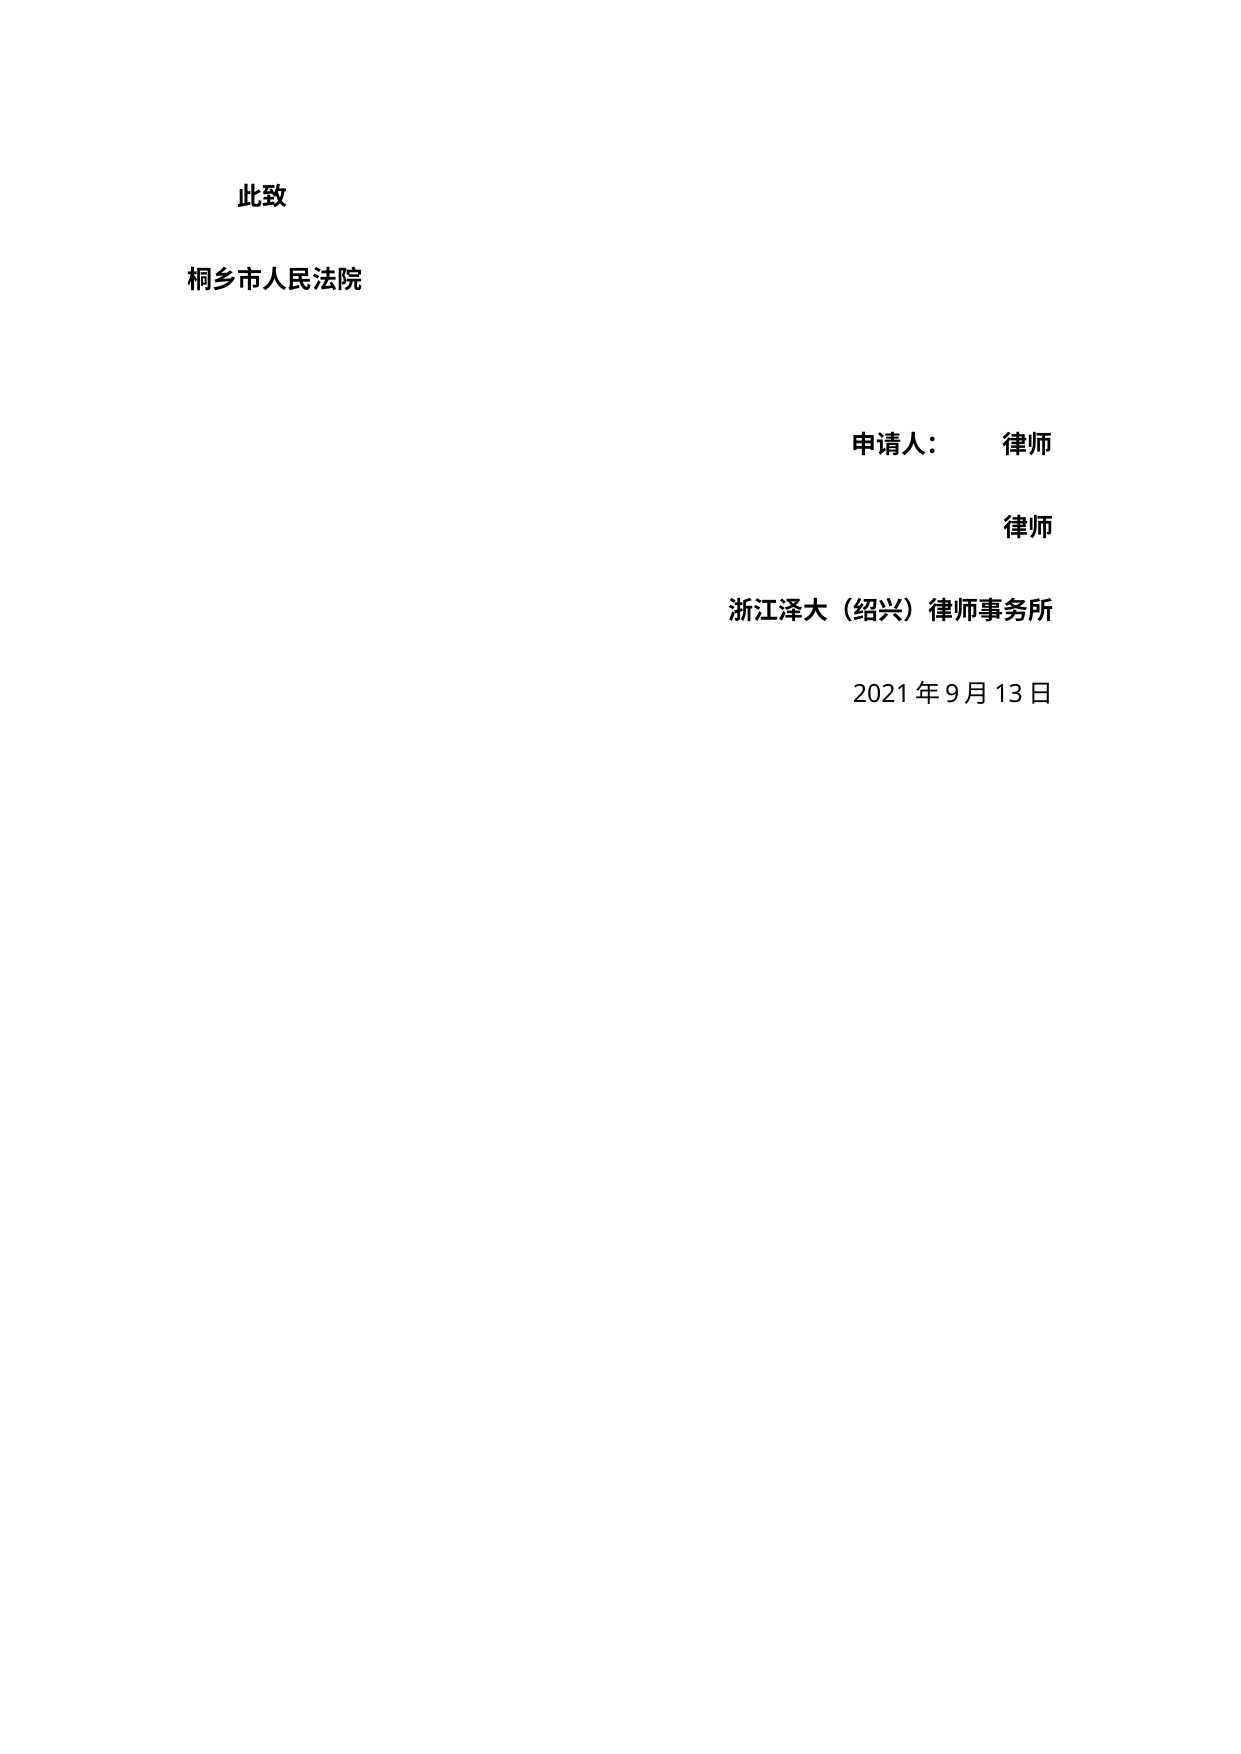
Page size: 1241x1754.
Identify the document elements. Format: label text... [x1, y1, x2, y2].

text 申请人： 律师 [187, 410, 1053, 475]
text 桐乡市人民法院 [187, 245, 1053, 310]
text 浙江泽大（绍兴）律师事务所 [187, 576, 1053, 641]
text 此致 [187, 162, 1053, 227]
text 2021年9月13日 [187, 659, 1053, 724]
text 律师 [187, 493, 1053, 558]
